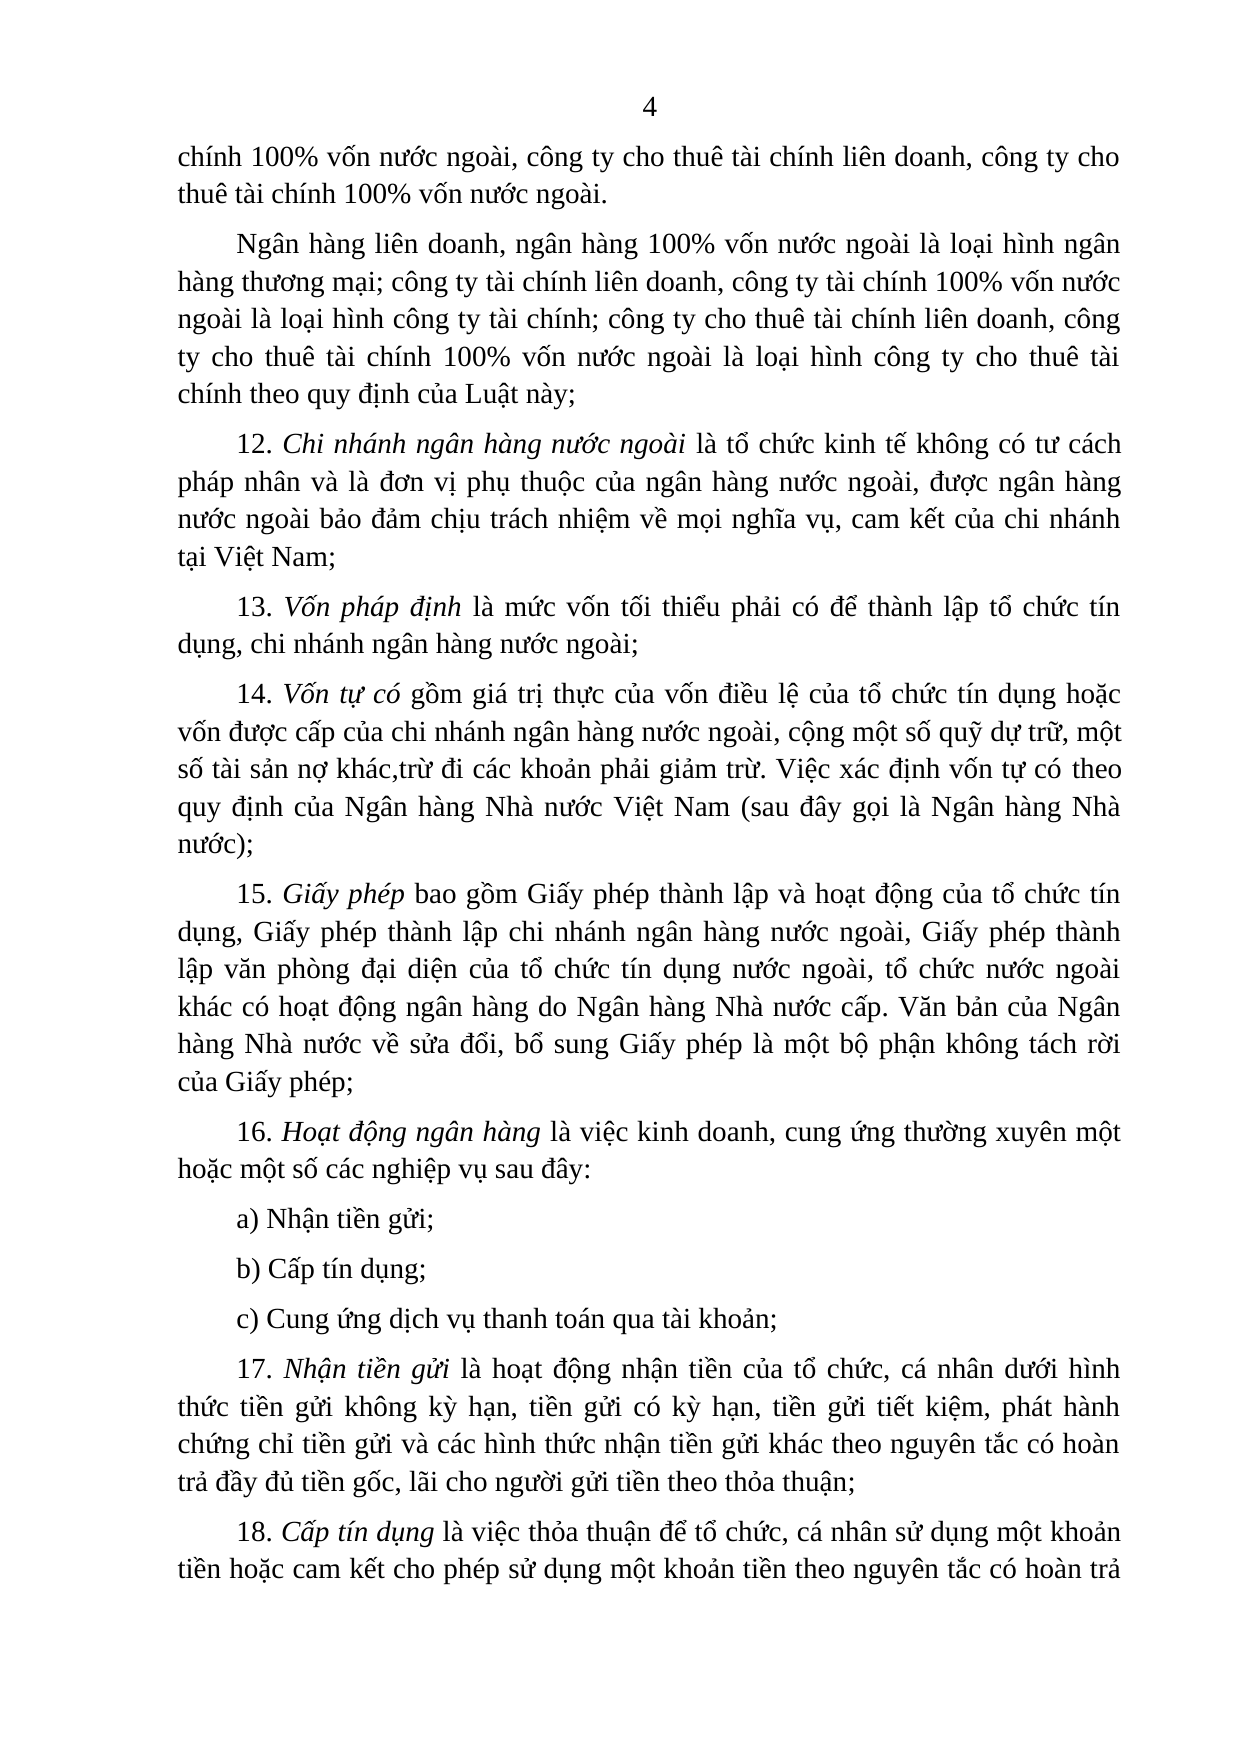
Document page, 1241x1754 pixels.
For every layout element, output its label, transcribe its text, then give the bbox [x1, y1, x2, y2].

text a) Nhận tiền gửi; [177, 1199, 1122, 1236]
text 17. Nhận tiền gửi là hoạt động nhận tiền của tổ chức, cá nhân dưới hình thức tiền gửi không kỳ hạn, tiền gửi có kỳ hạn, tiền gửi tiết kiệm, phát hành chứng chỉ tiền gửi và các hình thức nhận tiền gửi khác theo nguyên tắc có hoàn trả đầy đủ tiền gốc, lãi cho người gửi tiền theo thỏa thuận; [177, 1349, 1122, 1499]
text 15. Giấy phép bao gồm Giấy phép thành lập và hoạt động của tổ chức tín dụng, Giấy phép thành lập chi nhánh ngân hàng nước ngoài, Giấy phép thành lập văn phòng đại diện của tổ chức tín dụng nước ngoài, tổ chức nước ngoài khác có hoạt động ngân hàng do Ngân hàng Nhà nước cấp. Văn bản của Ngân hàng Nhà nước về sửa đổi, bổ sung Giấy phép là một bộ phận không tách rời của Giấy phép; [177, 874, 1122, 1099]
text c) Cung ứng dịch vụ thanh toán qua tài khoản; [177, 1299, 1122, 1336]
text b) Cấp tín dụng; [177, 1249, 1122, 1286]
text 12. Chi nhánh ngân hàng nước ngoài là tổ chức kinh tế không có tư cách pháp nhân và là đơn vị phụ thuộc của ngân hàng nước ngoài, được ngân hàng nước ngoài bảo đảm chịu trách nhiệm về mọi nghĩa vụ, cam kết của chi nhánh tại Việt Nam; [177, 424, 1122, 574]
text 14. Vốn tự có gồm giá trị thực của vốn điều lệ của tổ chức tín dụng hoặc vốn được cấp của chi nhánh ngân hàng nước ngoài, cộng một số quỹ dự trữ, một số tài sản nợ khác,trừ đi các khoản phải giảm trừ. Việc xác định vốn tự có theo quy định của Ngân hàng Nhà nước Việt Nam (sau đây gọi là Ngân hàng Nhà nước); [177, 674, 1122, 861]
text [177, 1511, 1122, 1586]
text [177, 136, 1122, 211]
text Ngân hàng liên doanh, ngân hàng 100% vốn nước ngoài là loại hình ngân hàng thương mại; công ty tài chính liên doanh, công ty tài chính 100% vốn nước ngoài là loại hình công ty tài chính; công ty cho thuê tài chính liên doanh, công ty cho thuê tài chính 100% vốn nước ngoài là loại hình công ty cho thuê tài chính theo quy định của Luật này; [177, 224, 1122, 411]
text 16. Hoạt động ngân hàng là việc kinh doanh, cung ứng thường xuyên một hoặc một số các nghiệp vụ sau đây: [177, 1111, 1122, 1186]
text 13. Vốn pháp định là mức vốn tối thiểu phải có để thành lập tổ chức tín dụng, chi nhánh ngân hàng nước ngoài; [177, 586, 1122, 661]
